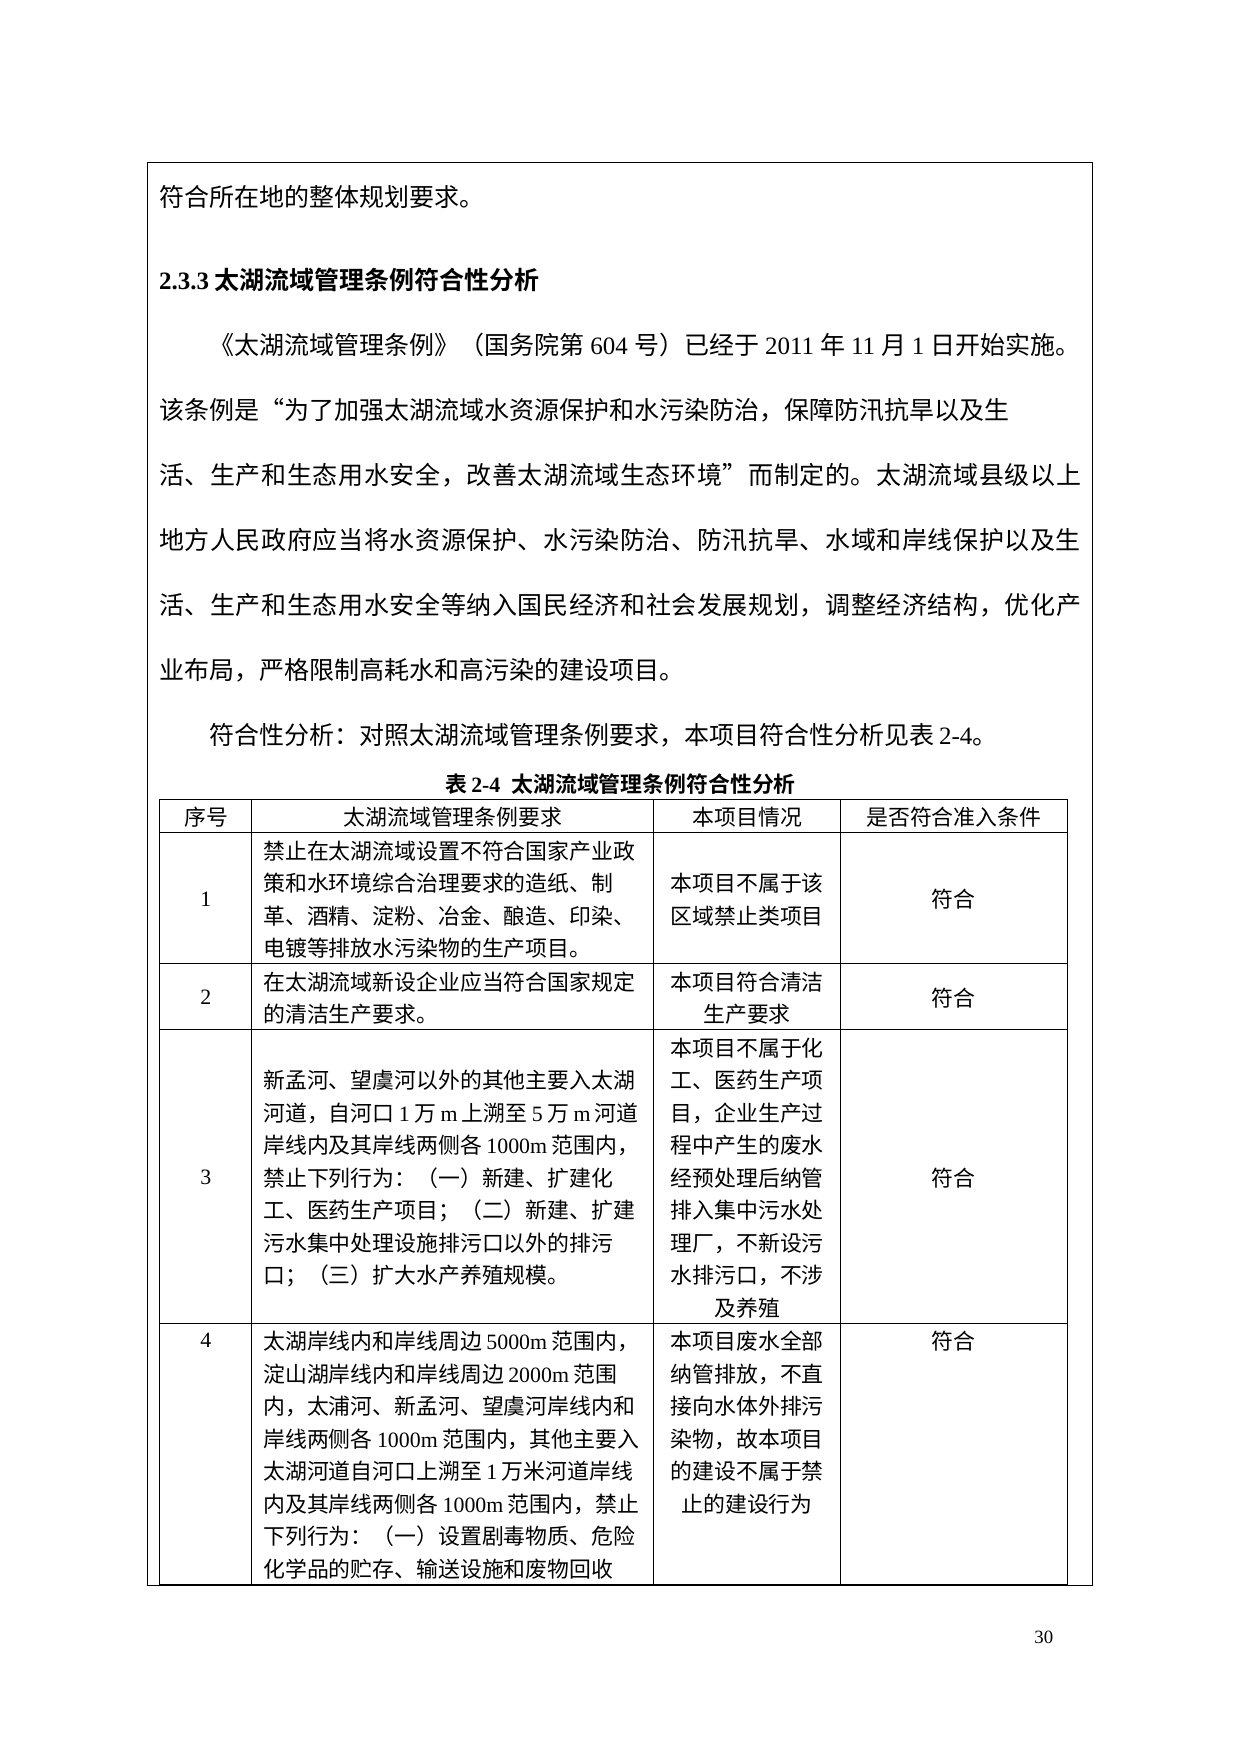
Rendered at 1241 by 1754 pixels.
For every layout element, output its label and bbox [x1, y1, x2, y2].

table_header [148, 163, 1092, 1585]
